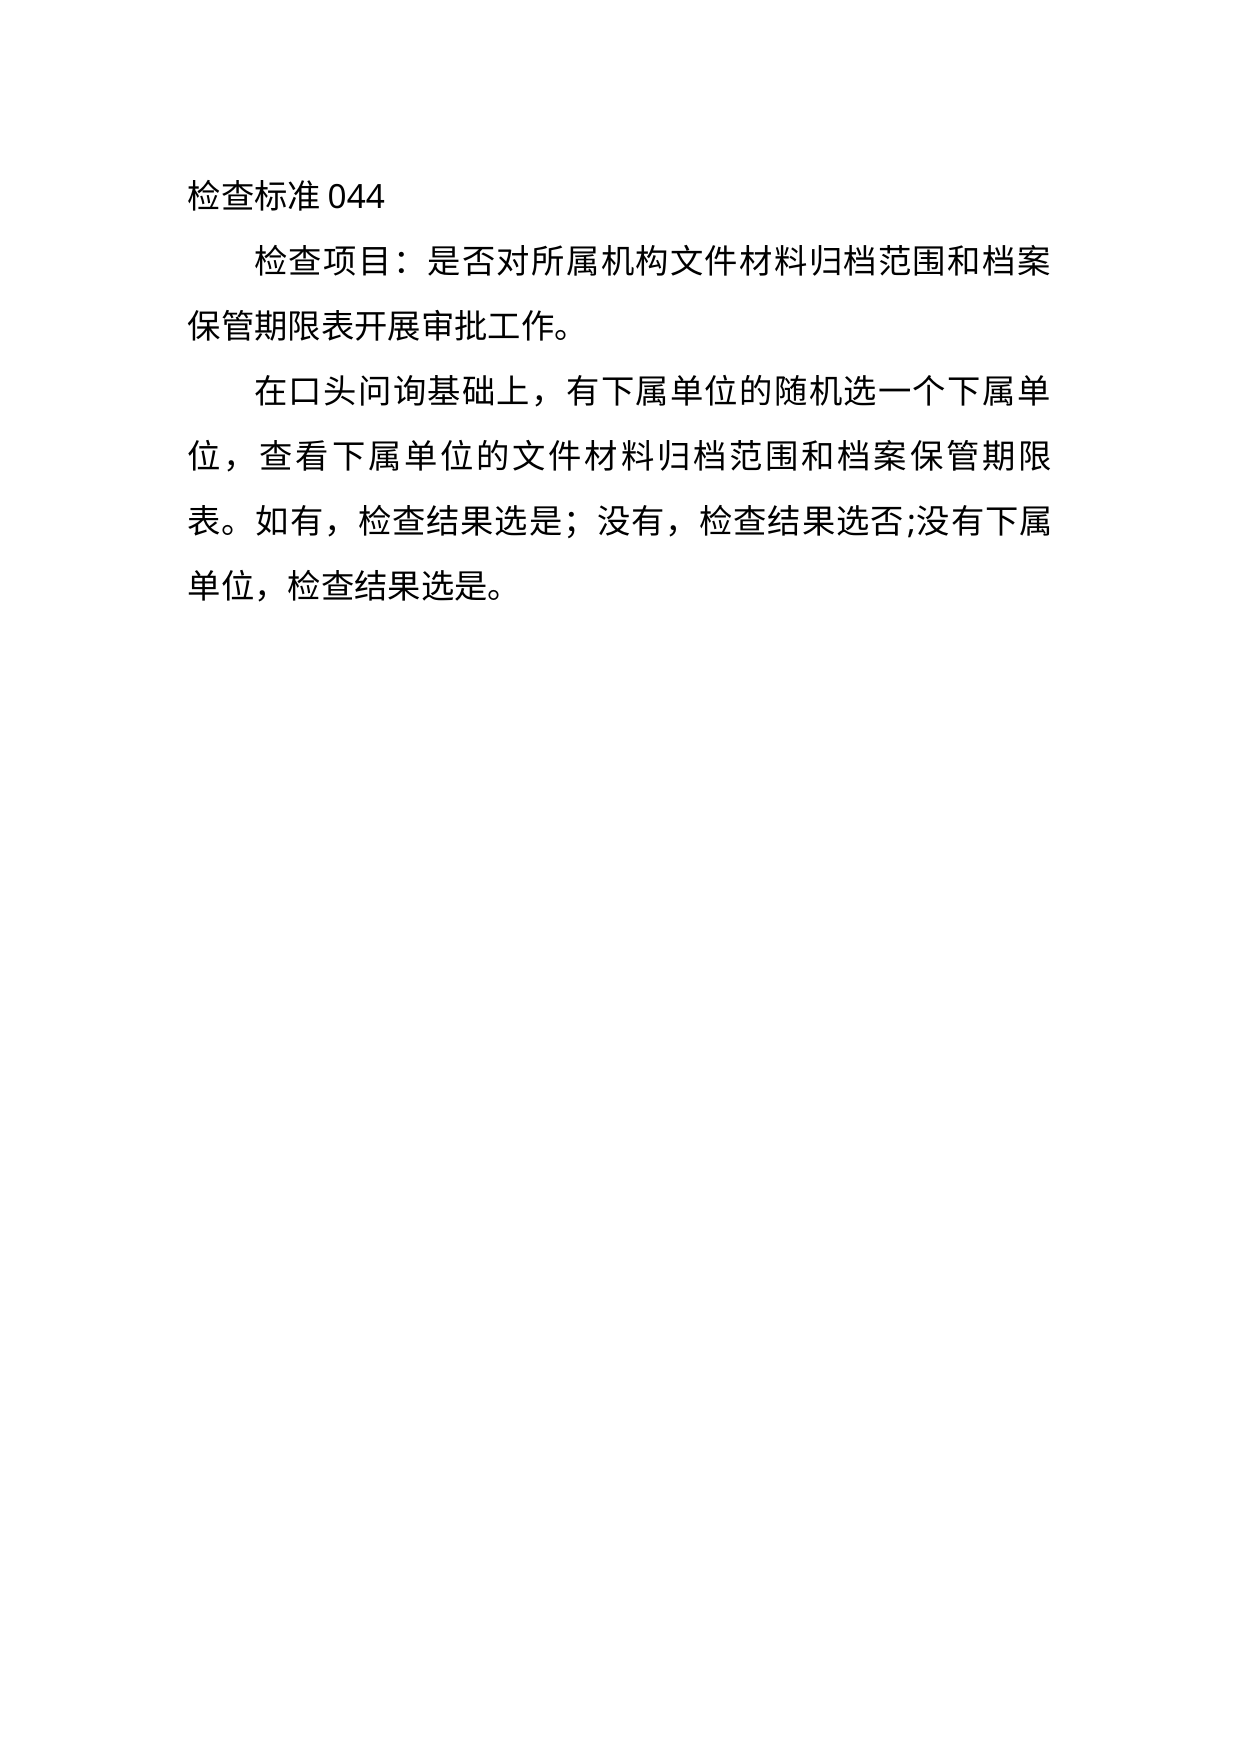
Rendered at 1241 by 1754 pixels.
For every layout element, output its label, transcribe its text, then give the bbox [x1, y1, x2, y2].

text 在口头问询基础上，有下属单位的随机选一个下属单位，查看下属单位的文件材料归档范围和档案保管期限表。如有，检查结果选是；没有，检查结果选否;没有下属单位，检查结果选是。 [187, 357, 1053, 617]
text 检查项目：是否对所属机构文件材料归档范围和档案保管期限表开展审批工作。 [187, 227, 1053, 357]
text 检查标准044 [187, 162, 1053, 227]
